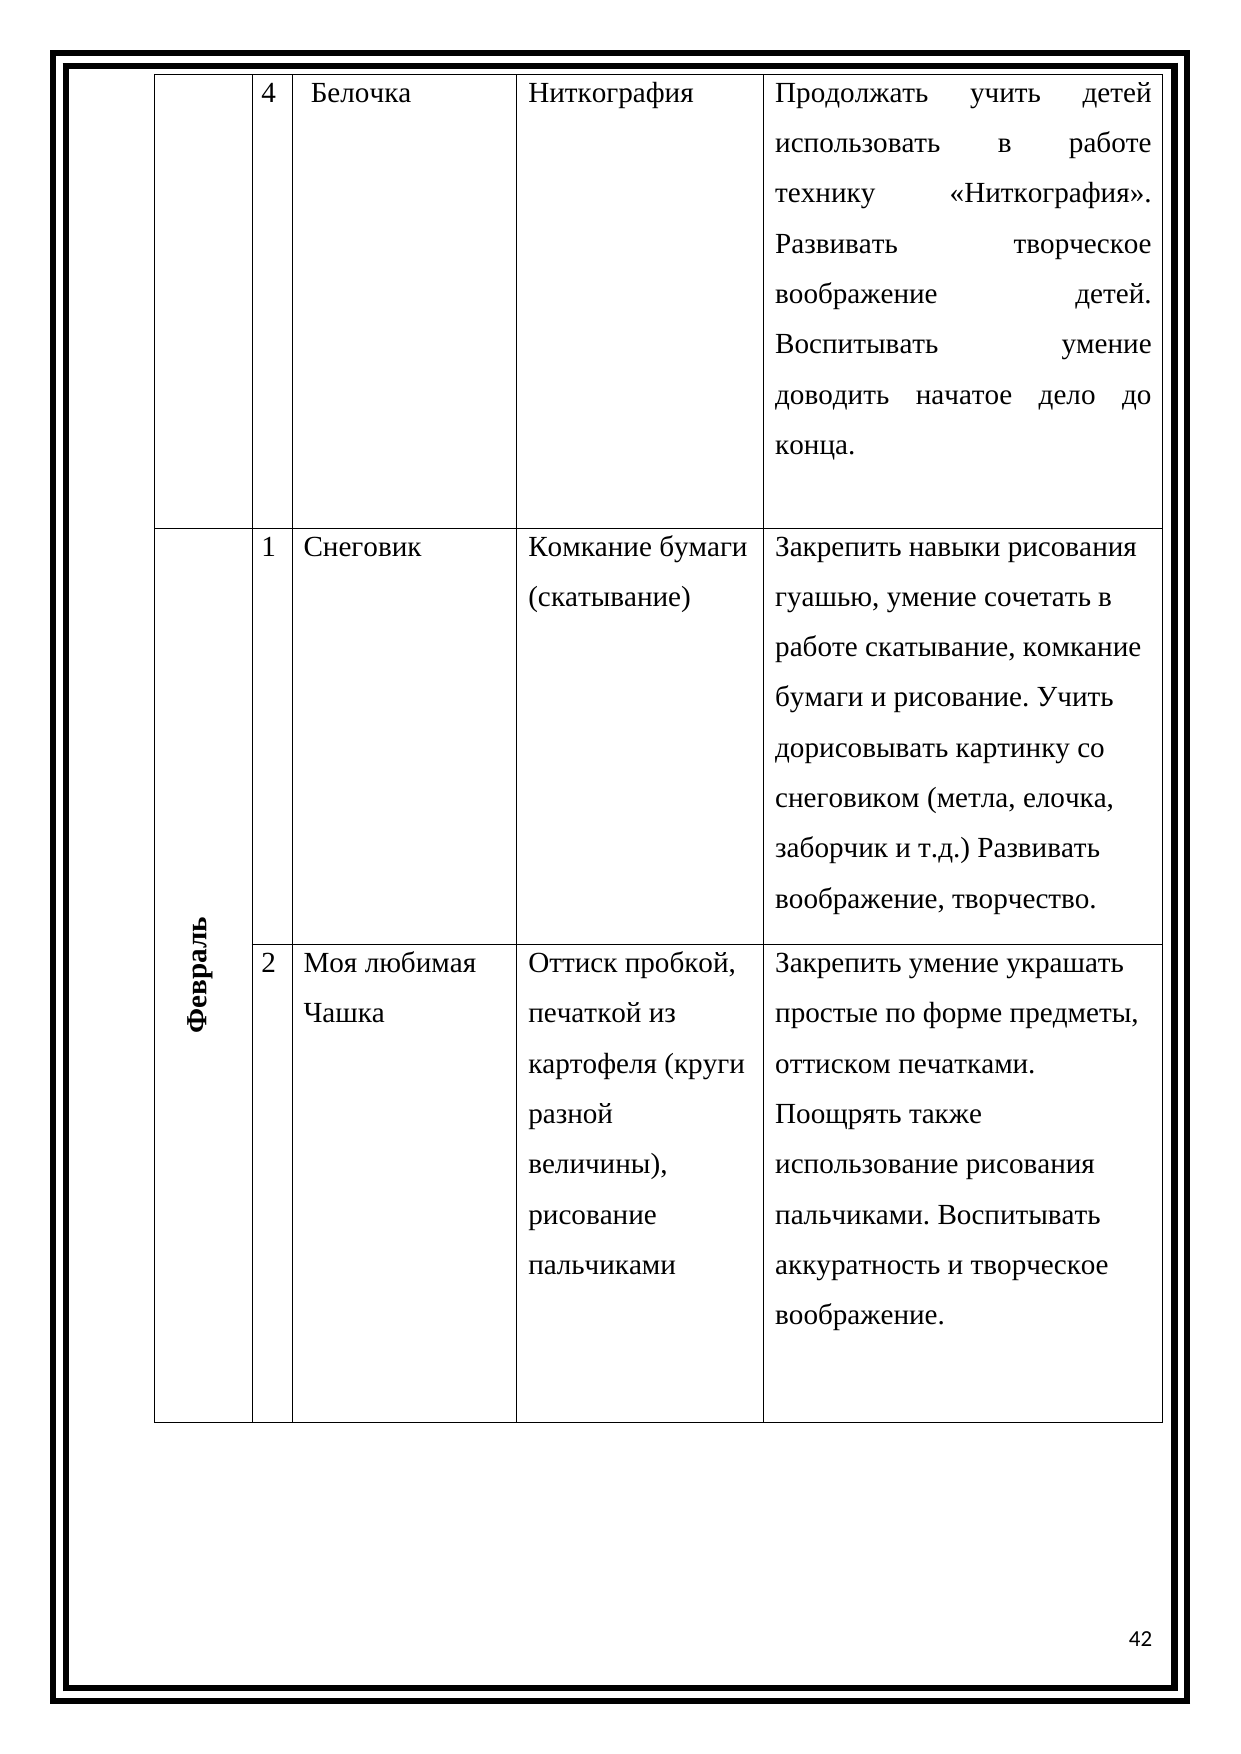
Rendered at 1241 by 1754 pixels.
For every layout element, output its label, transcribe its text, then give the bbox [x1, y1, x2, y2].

table_cell Моя любимая Чашка [293, 945, 516, 1422]
table_cell 4 [253, 75, 292, 528]
table_cell 1 [253, 529, 292, 944]
table_cell Закрепить навыки рисования гуашью, умение сочетать в работе скатывание, комкание бумаги и рисование. Учить дорисовывать картинку со снеговиком (метла, елочка, заборчик и т.д.) Развивать воображение, творчество. [764, 529, 1162, 944]
table_cell Февраль [155, 529, 252, 1422]
table_cell Закрепить умение украшать простые по форме предметы, оттиском печатками. Поощрять также использование рисования пальчиками. Воспитывать аккуратность и творческое воображение. [764, 945, 1162, 1422]
table_cell Оттиск пробкой, печаткой из картофеля (круги разной величины), рисование пальчиками [517, 945, 763, 1422]
table_cell Комкание бумаги (скатывание) [517, 529, 763, 944]
table_cell Снеговик [293, 529, 516, 944]
table_cell Ниткография [517, 75, 763, 528]
table_cell 2 [253, 945, 292, 1422]
table_cell Продолжать учить детей использовать в работе технику «Ниткография». Развивать творческое воображение детей. Воспитывать умение доводить начатое дело до конца. [764, 75, 1162, 528]
table_cell Белочка [293, 75, 516, 528]
